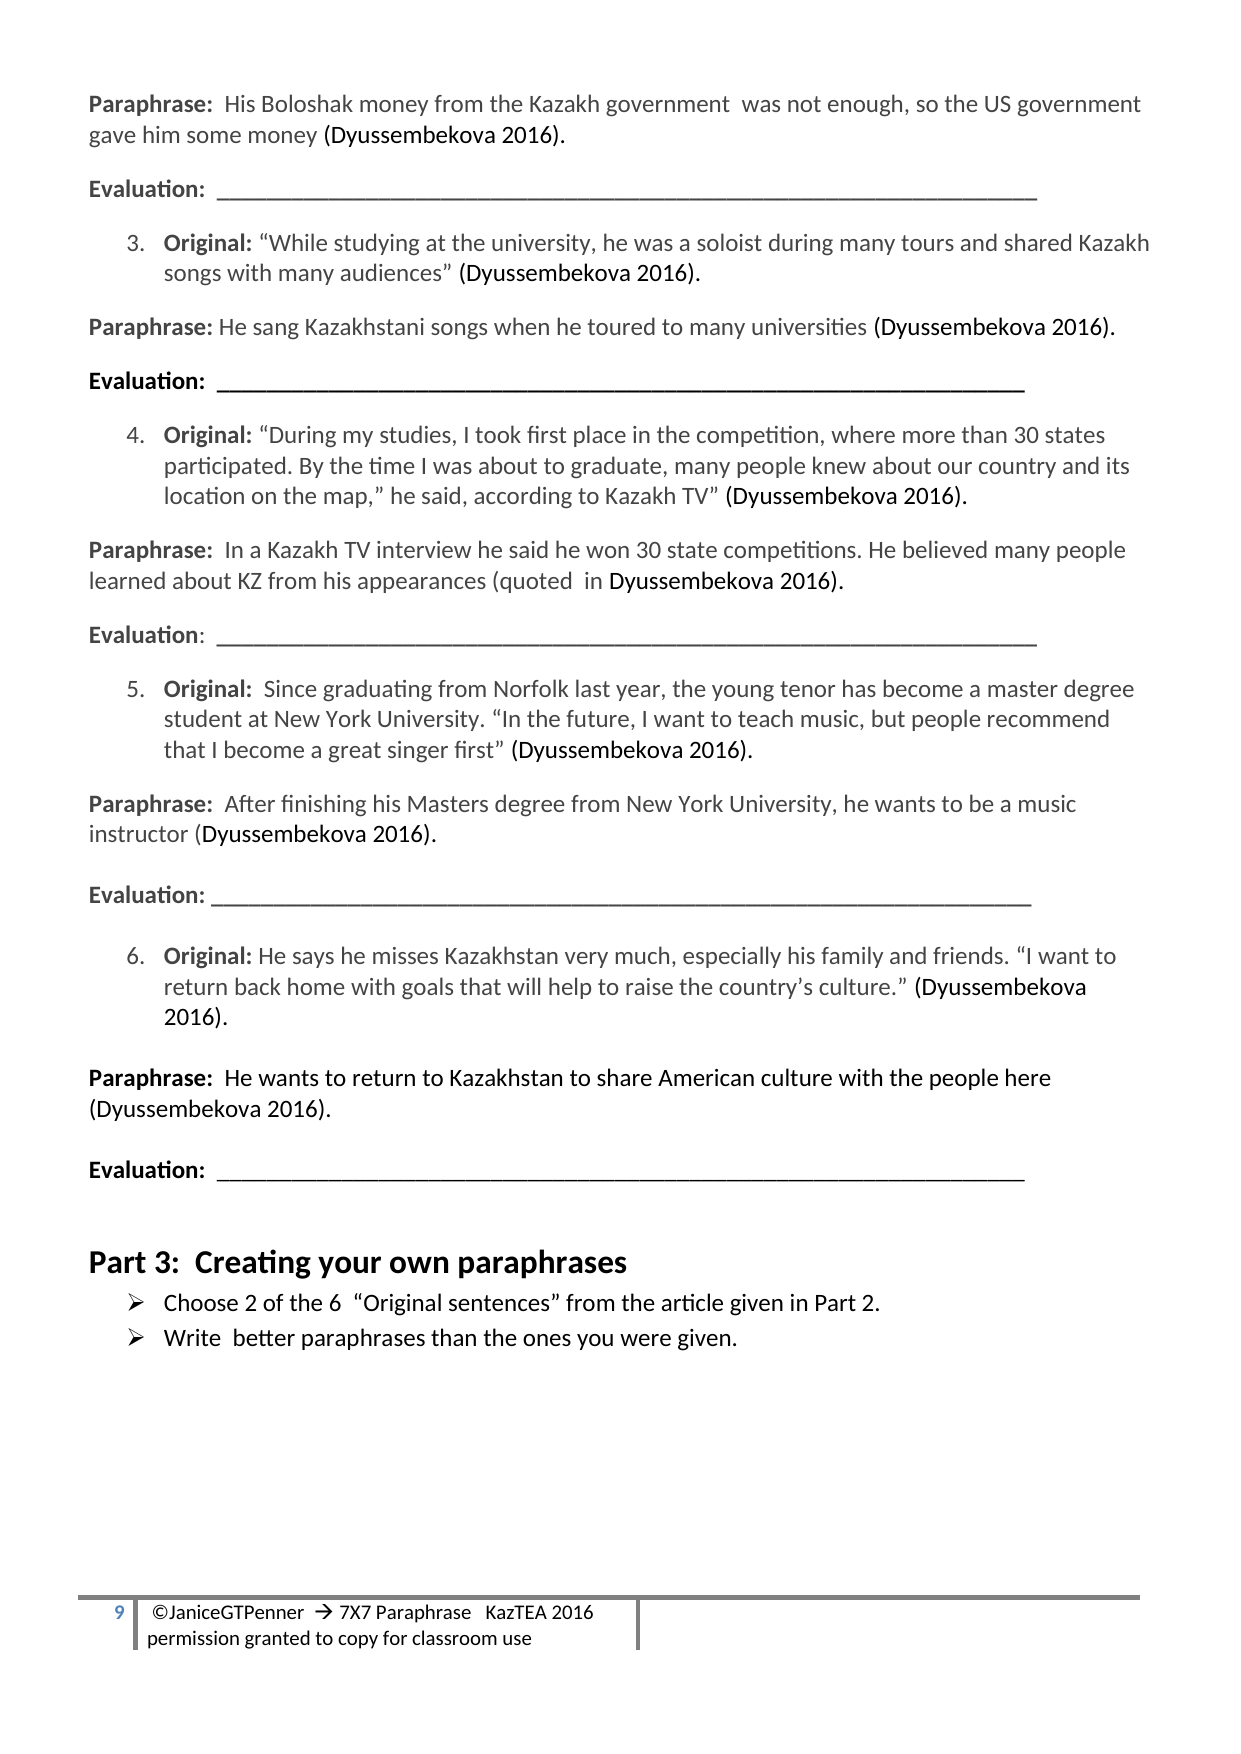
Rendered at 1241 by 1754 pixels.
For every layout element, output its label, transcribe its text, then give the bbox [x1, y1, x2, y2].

text Paraphrase: After finishing his Masters degree from New York University, he wants to be a music instructor (Dyussembekova 2016). [89, 788, 1152, 849]
text Paraphrase: His Boloshak money from the Kazakh government was not enough, so the US government gave him some money (Dyussembekova 2016). [89, 89, 1152, 150]
list Write better paraphrases than the ones you were given. [126, 1322, 1152, 1353]
text Paraphrase: He sang Kazakhstani songs when he toured to many universities (Dyussembekova 2016). [89, 312, 1152, 342]
text Evaluation: __________________________________________________________________ [89, 173, 1152, 204]
list Choose 2 of the 6 “Original sentences” from the article given in Part 2. [126, 1287, 1152, 1318]
text Evaluation: _________________________________________________________________ [89, 1154, 1152, 1185]
text Paraphrase: In a Kazakh TV interview he said he won 30 state competitions. He believed many people learned about KZ from his appearances (quoted in Dyussembekova 2016). [89, 534, 1152, 596]
text Evaluation: _________________________________________________________________ [89, 366, 1152, 396]
text Evaluation: __________________________________________________________________ [89, 619, 1152, 649]
text Part 3: Creating your own paraphrases [89, 1241, 1152, 1281]
text Paraphrase: He wants to return to Kazakhstan to share American culture with the people here (Dyussembekova 2016). [89, 1063, 1152, 1124]
list Original: “During my studies, I took first place in the competition, where more than 30 states participated. By the time I was about to graduate, many people knew about our country and its location on the map,” he said, according to Kazakh TV” (Dyussembekova 2016). [126, 419, 1152, 511]
list Original: “While studying at the university, he was a soloist during many tours and shared Kazakh songs with many audiences” (Dyussembekova 2016). [126, 227, 1152, 288]
list Original: He says he misses Kazakhstan very much, especially his family and friends. “I want to return back home with goals that will help to raise the country’s culture.” (Dyussembekova 2016). [126, 941, 1152, 1032]
list Original: Since graduating from Norfolk last year, the young tenor has become a master degree student at New York University. “In the future, I want to teach music, but people recommend that I become a great singer first” (Dyussembekova 2016). [126, 673, 1152, 764]
text Evaluation: __________________________________________________________________ [89, 879, 1152, 910]
